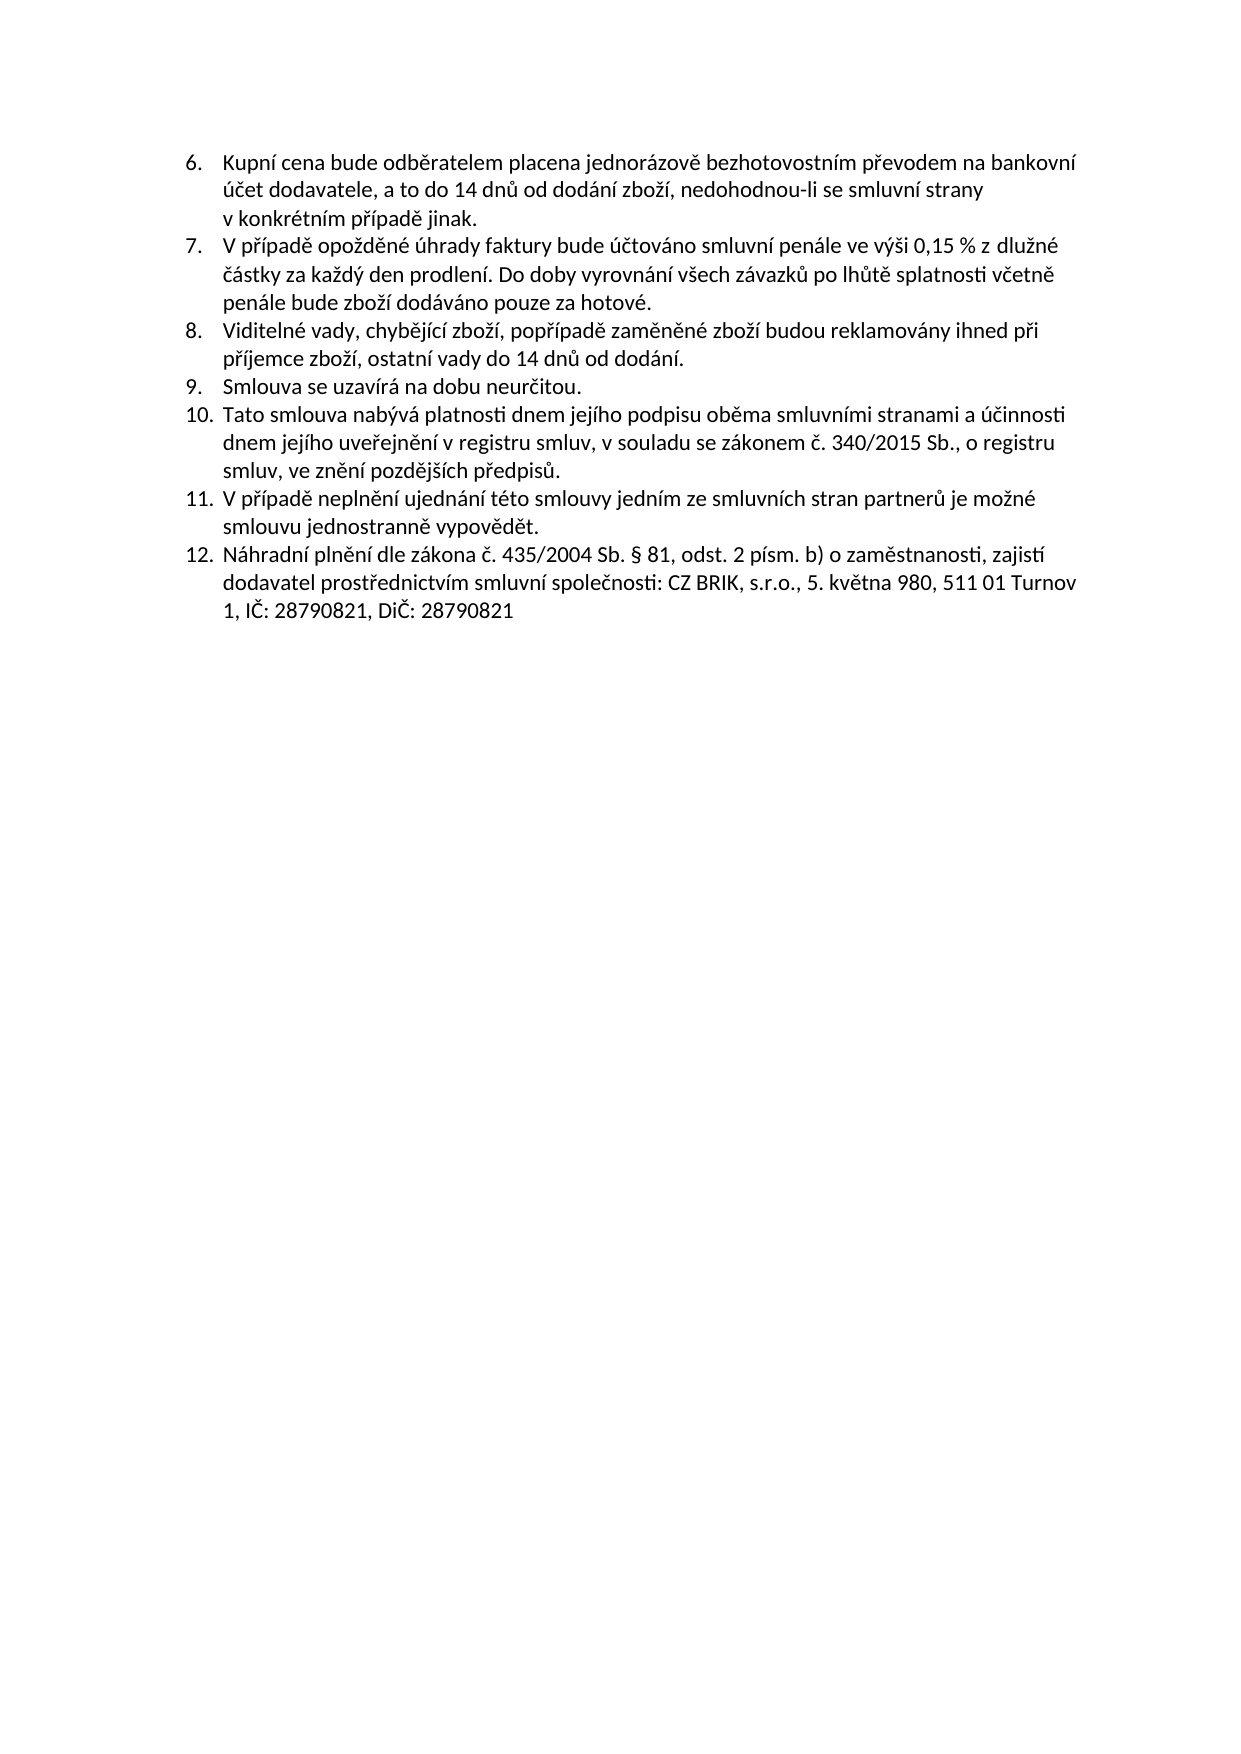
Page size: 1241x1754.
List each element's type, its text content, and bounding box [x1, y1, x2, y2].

list Viditelné vady, chybějící zboží, popřípadě zaměněné zboží budou reklamovány ihned při příjemce zboží, ostatní vady do 14 dnů od dodání. [185, 316, 1093, 372]
list V případě neplnění ujednání této smlouvy jedním ze smluvních stran partnerů je možné smlouvu jednostranně vypovědět. [185, 484, 1093, 540]
list V případě opožděné úhrady faktury bude účtováno smluvní penále ve výši 0,15 % z dlužné částky za každý den prodlení. Do doby vyrovnání všech závazků po lhůtě splatnosti včetně penále bude zboží dodáváno pouze za hotové. [185, 232, 1093, 316]
list Smlouva se uzavírá na dobu neurčitou. [185, 372, 1093, 400]
list Kupní cena bude odběratelem placena jednorázově bezhotovostním převodem na bankovní účet dodavatele, a to do 14 dnů od dodání zboží, nedohodnou-li se smluvní strany v konkrétním případě jinak. [185, 148, 1093, 232]
list Tato smlouva nabývá platnosti dnem jejího podpisu oběma smluvními stranami a účinnosti dnem jejího uveřejnění v registru smluv, v souladu se zákonem č. 340/2015 Sb., o registru smluv, ve znění pozdějších předpisů. [185, 400, 1093, 484]
list Náhradní plnění dle zákona č. 435/2004 Sb. § 81, odst. 2 písm. b) o zaměstnanosti, zajistí dodavatel prostřednictvím smluvní společnosti: CZ BRIK, s.r.o., 5. května 980, 511 01 Turnov 1, IČ: 28790821, DiČ: 28790821 [185, 540, 1093, 624]
